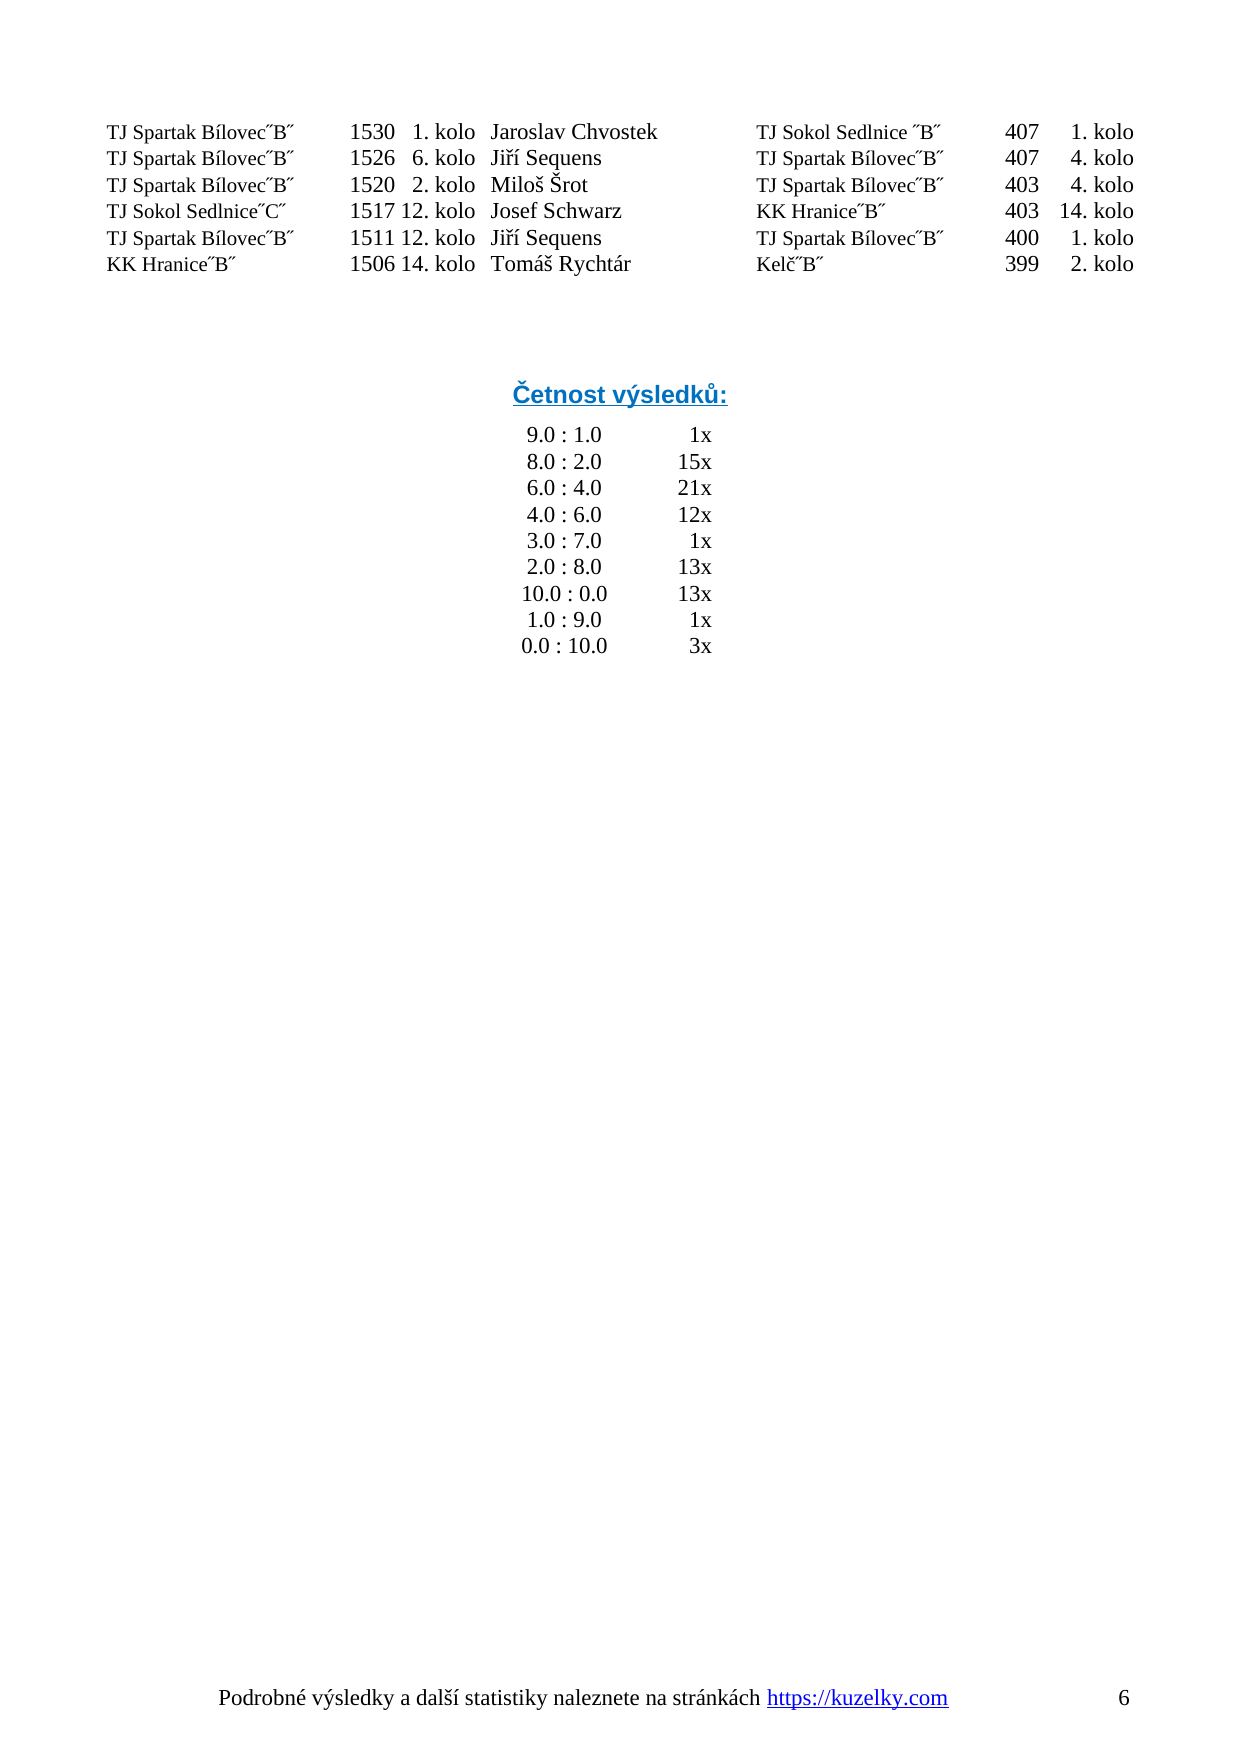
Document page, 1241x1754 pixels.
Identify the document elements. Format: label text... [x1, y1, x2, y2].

text 6.0 : 4.0 21x [106, 474, 1134, 501]
text 0.0 : 10.0 3x [106, 632, 1134, 659]
text KK Hranice˝B˝ 1506 14. kolo Tomáš Rychtár Kelč˝B˝ 399 2. kolo [106, 250, 1134, 276]
text 1.0 : 9.0 1x [106, 606, 1134, 632]
text 2.0 : 8.0 13x [106, 553, 1134, 580]
text 8.0 : 2.0 15x [106, 448, 1134, 474]
text 3.0 : 7.0 1x [106, 527, 1134, 553]
text 4.0 : 6.0 12x [106, 501, 1134, 527]
text Četnost výsledků: [94, 380, 1145, 409]
text TJ Spartak Bílovec˝B˝ 1526 6. kolo Jiří Sequens TJ Spartak Bílovec˝B˝ 407 4. kolo [106, 144, 1134, 171]
text 10.0 : 0.0 13x [106, 580, 1134, 606]
text TJ Spartak Bílovec˝B˝ 1511 12. kolo Jiří Sequens TJ Spartak Bílovec˝B˝ 400 1. kolo [106, 223, 1134, 250]
text TJ Spartak Bílovec˝B˝ 1520 2. kolo Miloš Šrot TJ Spartak Bílovec˝B˝ 403 4. kolo [106, 171, 1134, 197]
text TJ Sokol Sedlnice˝C˝ 1517 12. kolo Josef Schwarz KK Hranice˝B˝ 403 14. kolo [106, 197, 1134, 223]
text 9.0 : 1.0 1x [106, 422, 1134, 448]
text TJ Spartak Bílovec˝B˝ 1530 1. kolo Jaroslav Chvostek TJ Sokol Sedlnice ˝B˝ 407 1. kolo [106, 118, 1134, 144]
